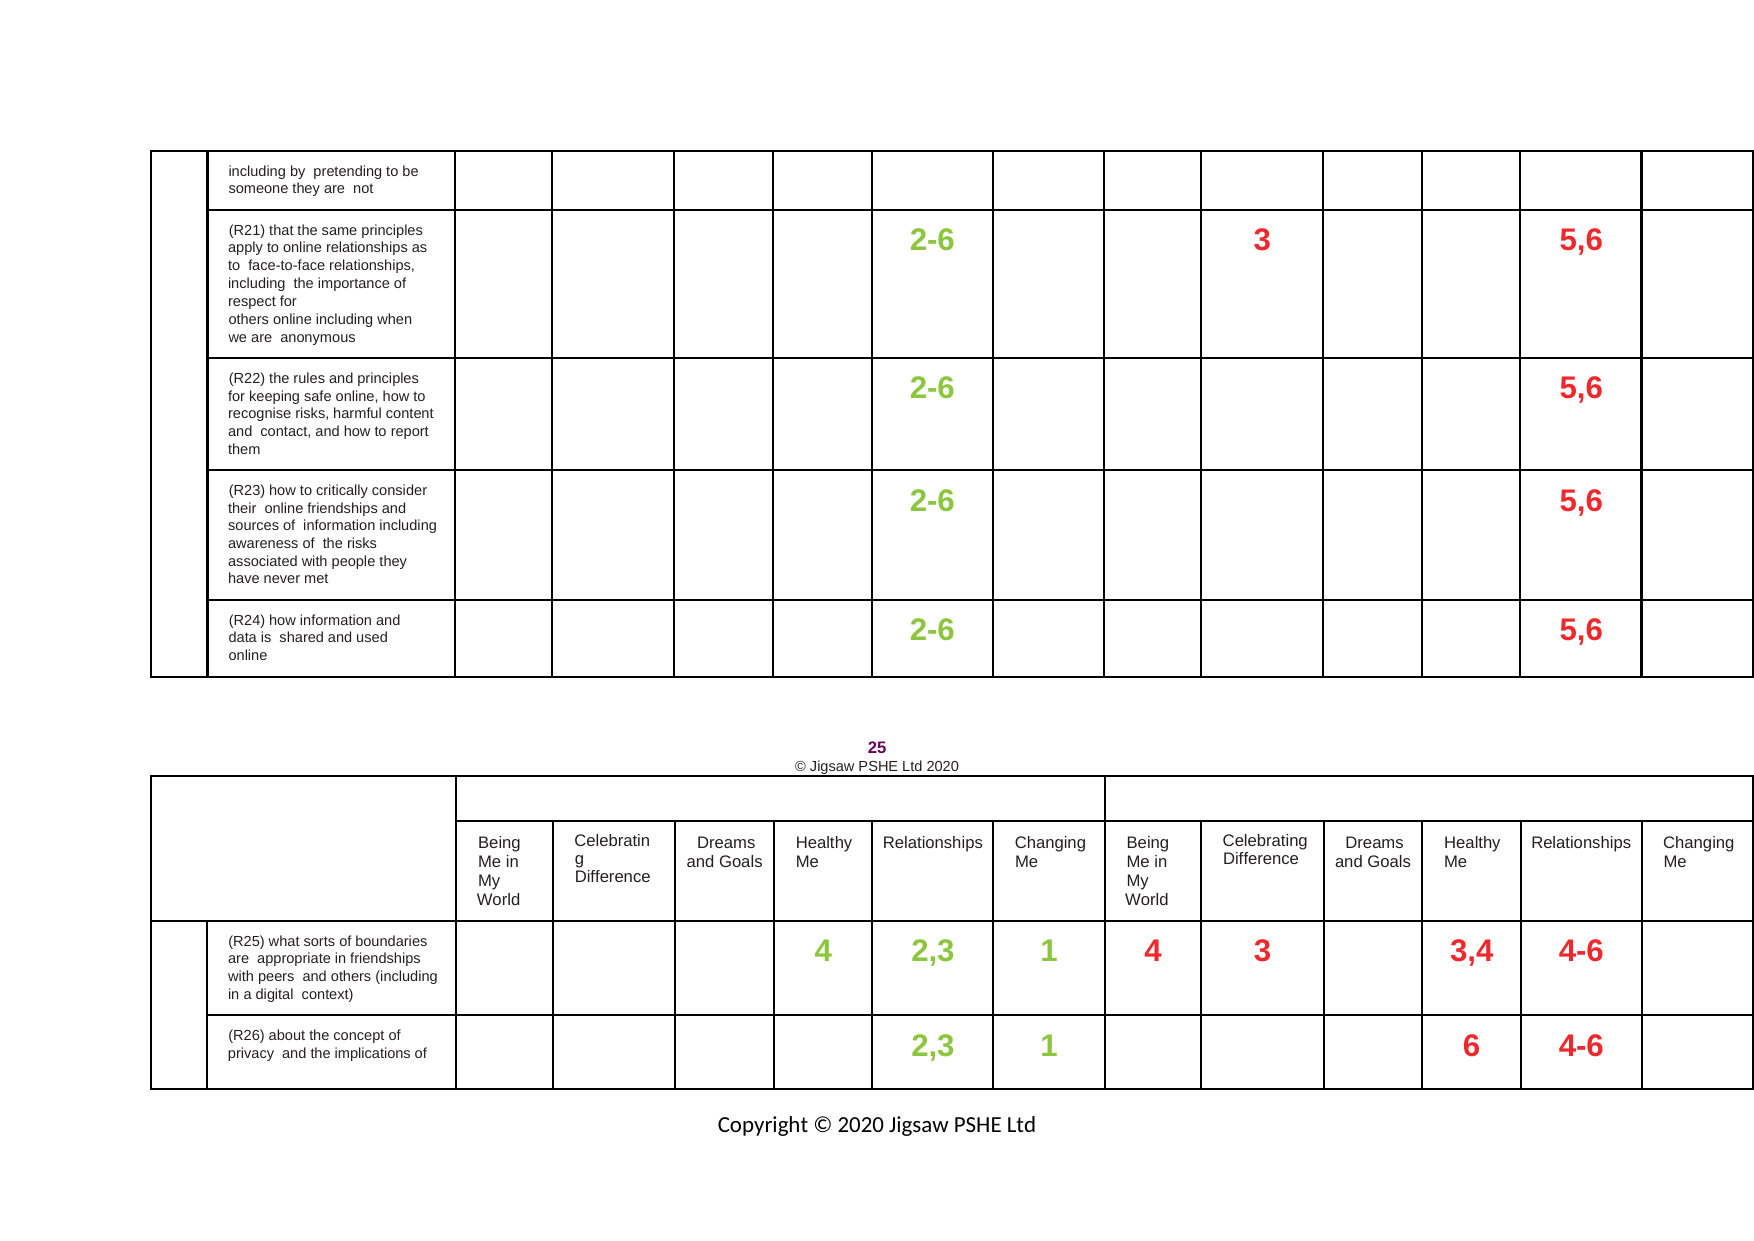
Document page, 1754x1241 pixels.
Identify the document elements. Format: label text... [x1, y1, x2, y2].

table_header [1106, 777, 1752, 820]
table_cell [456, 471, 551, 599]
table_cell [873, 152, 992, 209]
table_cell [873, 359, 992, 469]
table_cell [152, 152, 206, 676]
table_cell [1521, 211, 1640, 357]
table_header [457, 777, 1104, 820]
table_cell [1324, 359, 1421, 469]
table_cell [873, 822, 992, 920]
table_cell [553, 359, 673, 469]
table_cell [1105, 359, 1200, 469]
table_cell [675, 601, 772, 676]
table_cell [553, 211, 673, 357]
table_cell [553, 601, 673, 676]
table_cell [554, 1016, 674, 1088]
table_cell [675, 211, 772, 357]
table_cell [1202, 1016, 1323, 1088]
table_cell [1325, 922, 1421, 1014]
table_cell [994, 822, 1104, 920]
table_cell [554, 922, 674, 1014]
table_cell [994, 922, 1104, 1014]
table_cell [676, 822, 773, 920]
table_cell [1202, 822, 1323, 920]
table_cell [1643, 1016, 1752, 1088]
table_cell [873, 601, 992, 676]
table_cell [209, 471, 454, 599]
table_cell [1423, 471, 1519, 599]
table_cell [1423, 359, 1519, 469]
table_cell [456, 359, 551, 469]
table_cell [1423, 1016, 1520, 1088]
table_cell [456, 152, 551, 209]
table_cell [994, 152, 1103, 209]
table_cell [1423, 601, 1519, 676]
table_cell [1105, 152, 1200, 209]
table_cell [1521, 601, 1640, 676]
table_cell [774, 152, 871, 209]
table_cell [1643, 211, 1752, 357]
text © Jigsaw PSHE Ltd 2020 [150, 758, 1604, 774]
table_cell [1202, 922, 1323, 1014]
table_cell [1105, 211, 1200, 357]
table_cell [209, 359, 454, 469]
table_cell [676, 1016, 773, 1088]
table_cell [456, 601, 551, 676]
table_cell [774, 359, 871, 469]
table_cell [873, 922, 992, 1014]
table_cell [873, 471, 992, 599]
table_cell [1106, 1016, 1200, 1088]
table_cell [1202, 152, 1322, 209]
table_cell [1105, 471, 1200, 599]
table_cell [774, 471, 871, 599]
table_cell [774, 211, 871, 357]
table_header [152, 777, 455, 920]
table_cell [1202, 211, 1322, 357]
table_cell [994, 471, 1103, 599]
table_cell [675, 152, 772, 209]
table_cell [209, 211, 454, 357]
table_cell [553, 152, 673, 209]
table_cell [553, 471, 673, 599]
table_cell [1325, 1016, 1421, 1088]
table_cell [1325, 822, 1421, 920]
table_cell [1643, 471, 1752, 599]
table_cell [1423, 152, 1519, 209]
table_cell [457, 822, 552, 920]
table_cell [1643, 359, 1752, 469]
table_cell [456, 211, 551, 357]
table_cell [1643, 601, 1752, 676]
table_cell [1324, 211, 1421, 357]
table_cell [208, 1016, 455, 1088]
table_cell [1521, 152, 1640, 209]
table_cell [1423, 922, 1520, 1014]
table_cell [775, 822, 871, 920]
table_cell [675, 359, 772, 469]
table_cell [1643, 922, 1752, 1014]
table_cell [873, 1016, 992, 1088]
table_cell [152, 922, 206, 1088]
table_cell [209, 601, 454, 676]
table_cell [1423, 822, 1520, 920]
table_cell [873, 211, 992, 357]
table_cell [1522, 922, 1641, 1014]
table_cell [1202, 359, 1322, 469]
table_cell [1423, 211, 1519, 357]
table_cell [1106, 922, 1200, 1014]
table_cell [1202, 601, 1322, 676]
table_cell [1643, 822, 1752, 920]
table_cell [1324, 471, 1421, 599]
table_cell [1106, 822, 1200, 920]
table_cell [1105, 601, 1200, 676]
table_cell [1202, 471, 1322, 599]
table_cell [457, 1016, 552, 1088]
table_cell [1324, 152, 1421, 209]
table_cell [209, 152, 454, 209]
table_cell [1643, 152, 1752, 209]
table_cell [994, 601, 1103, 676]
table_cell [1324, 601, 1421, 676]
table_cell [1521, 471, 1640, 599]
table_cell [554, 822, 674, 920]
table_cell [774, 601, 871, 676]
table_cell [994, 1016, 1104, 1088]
text 25 [150, 738, 1604, 757]
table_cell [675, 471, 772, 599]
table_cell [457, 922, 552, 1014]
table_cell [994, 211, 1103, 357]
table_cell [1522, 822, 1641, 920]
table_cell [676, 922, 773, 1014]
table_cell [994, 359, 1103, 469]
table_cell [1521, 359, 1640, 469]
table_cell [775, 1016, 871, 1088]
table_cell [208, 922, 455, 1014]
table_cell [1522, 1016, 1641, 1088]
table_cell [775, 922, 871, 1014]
